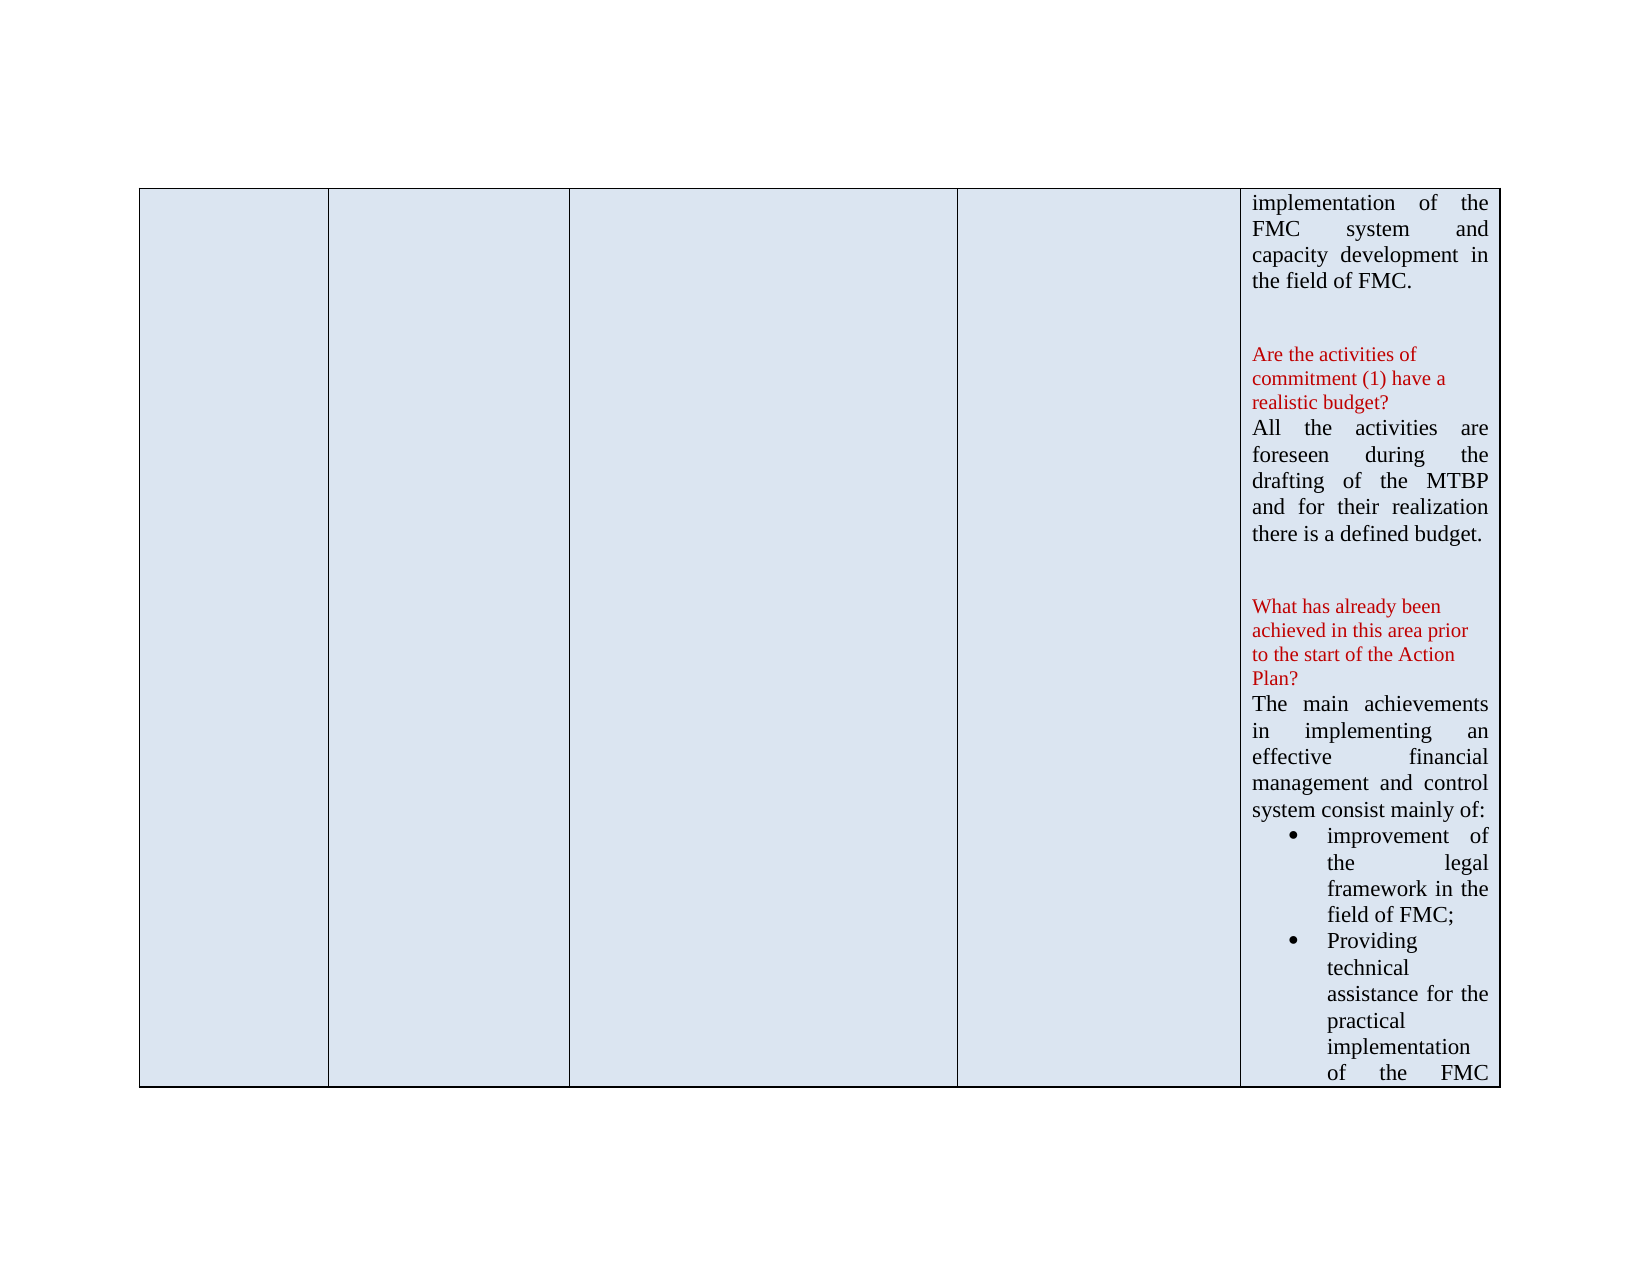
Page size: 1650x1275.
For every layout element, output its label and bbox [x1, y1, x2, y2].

table_cell [570, 189, 957, 1086]
table_cell [140, 189, 328, 1086]
table_cell [958, 189, 1240, 1086]
table_cell [329, 189, 569, 1086]
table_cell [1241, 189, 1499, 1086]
